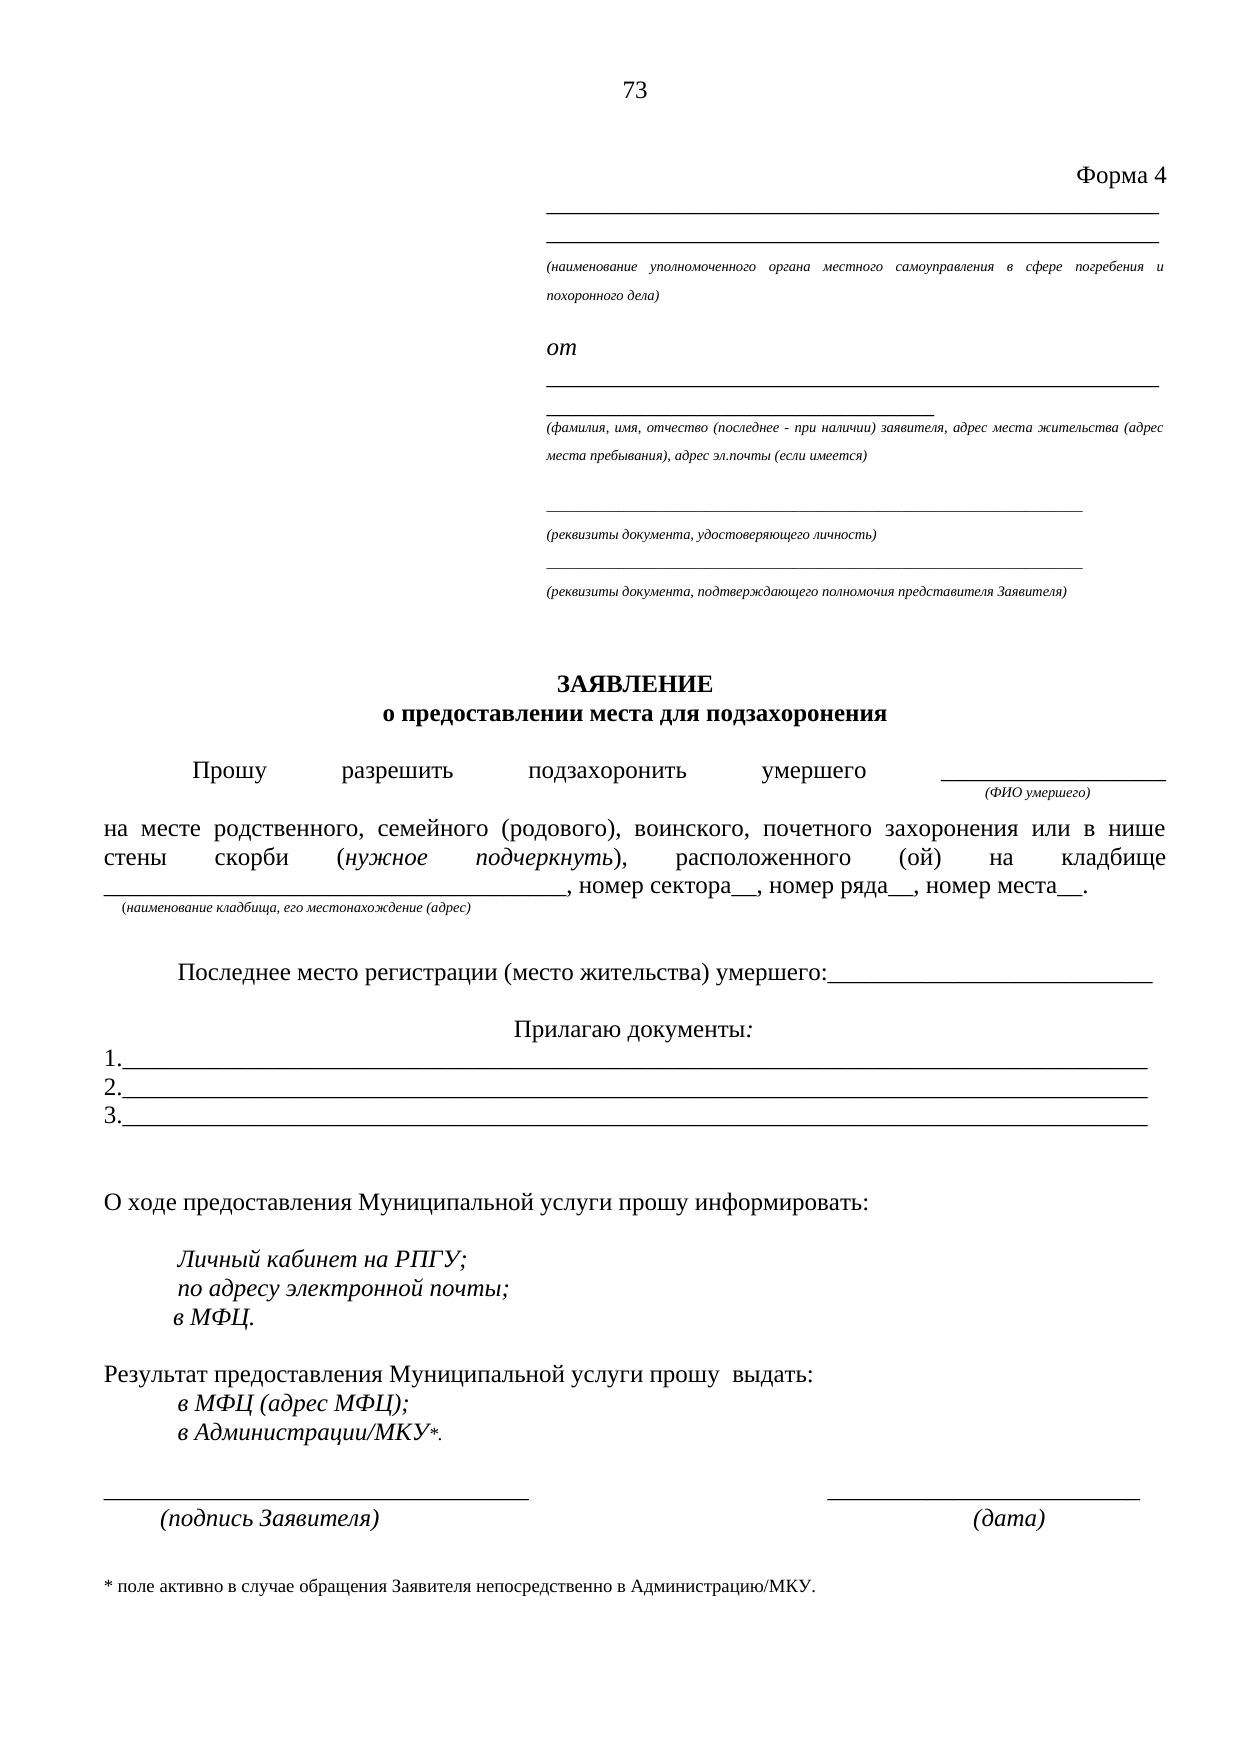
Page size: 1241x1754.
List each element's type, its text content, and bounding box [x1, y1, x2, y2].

text __________________________________________________________________________________________________ (наименование уполномоченного органа местного самоуправления в сфере погребения и похоронного дела) [546, 188, 1166, 303]
text (наименование кладбища, его местонахождение (адрес) [103, 899, 1166, 928]
text от ________________________________________________________________________________ [546, 332, 1166, 418]
text (фамилия, имя, отчество (последнее - при наличии) заявителя, адрес места жительства (адрес места пребывания), адрес эл.почты (если имеется) [546, 418, 1166, 476]
text __________________________________________________________________________ [546, 497, 1166, 526]
text (подпись Заявителя) (дата) [103, 1503, 1166, 1532]
text __________________________________ _________________________ [103, 1474, 1166, 1503]
text 3.__________________________________________________________________________________ [103, 1101, 1166, 1129]
text Прилагаю документы: [103, 1014, 1166, 1043]
text (реквизиты документа, удостоверяющего личность) [546, 526, 1166, 554]
text на месте родственного, семейного (родового), воинского, почетного захоронения или в нише стены скорби (нужное подчеркнуть), расположенного (ой) на кладбище _____________________________________, номер сектора__, номер ряда__, номер места__. [103, 813, 1166, 899]
text  в МФЦ (адрес МФЦ); [103, 1388, 1166, 1417]
text Последнее место регистрации (место жительства) умершего:__________________________ [103, 957, 1166, 986]
text ЗАЯВЛЕНИЕ [103, 669, 1166, 698]
text 1.__________________________________________________________________________________ [103, 1043, 1166, 1072]
text 2.__________________________________________________________________________________ [103, 1072, 1166, 1101]
text  в Администрации/МКУ*. [103, 1417, 1166, 1446]
text Результат предоставления Муниципальной услуги прошу выдать: [103, 1359, 1166, 1388]
text  по адресу электронной почты; [103, 1273, 1166, 1302]
text Форма 4 [103, 160, 1166, 188]
text о предоставлении места для подзахоронения [103, 698, 1166, 727]
text Прошу разрешить подзахоронить умершего __________________ (ФИО умершего) [103, 756, 1166, 813]
text __________________________________________________________________________ [546, 554, 1166, 583]
text  Личный кабинет на РПГУ; [103, 1244, 1166, 1273]
text  в МФЦ. [103, 1302, 1166, 1331]
text (реквизиты документа, подтверждающего полномочия представителя Заявителя) [546, 583, 1166, 612]
text * поле активно в случае обращения Заявителя непосредственно в Администрацию/МКУ. [103, 1575, 1166, 1597]
text О ходе предоставления Муниципальной услуги прошу информировать: [103, 1187, 1166, 1216]
